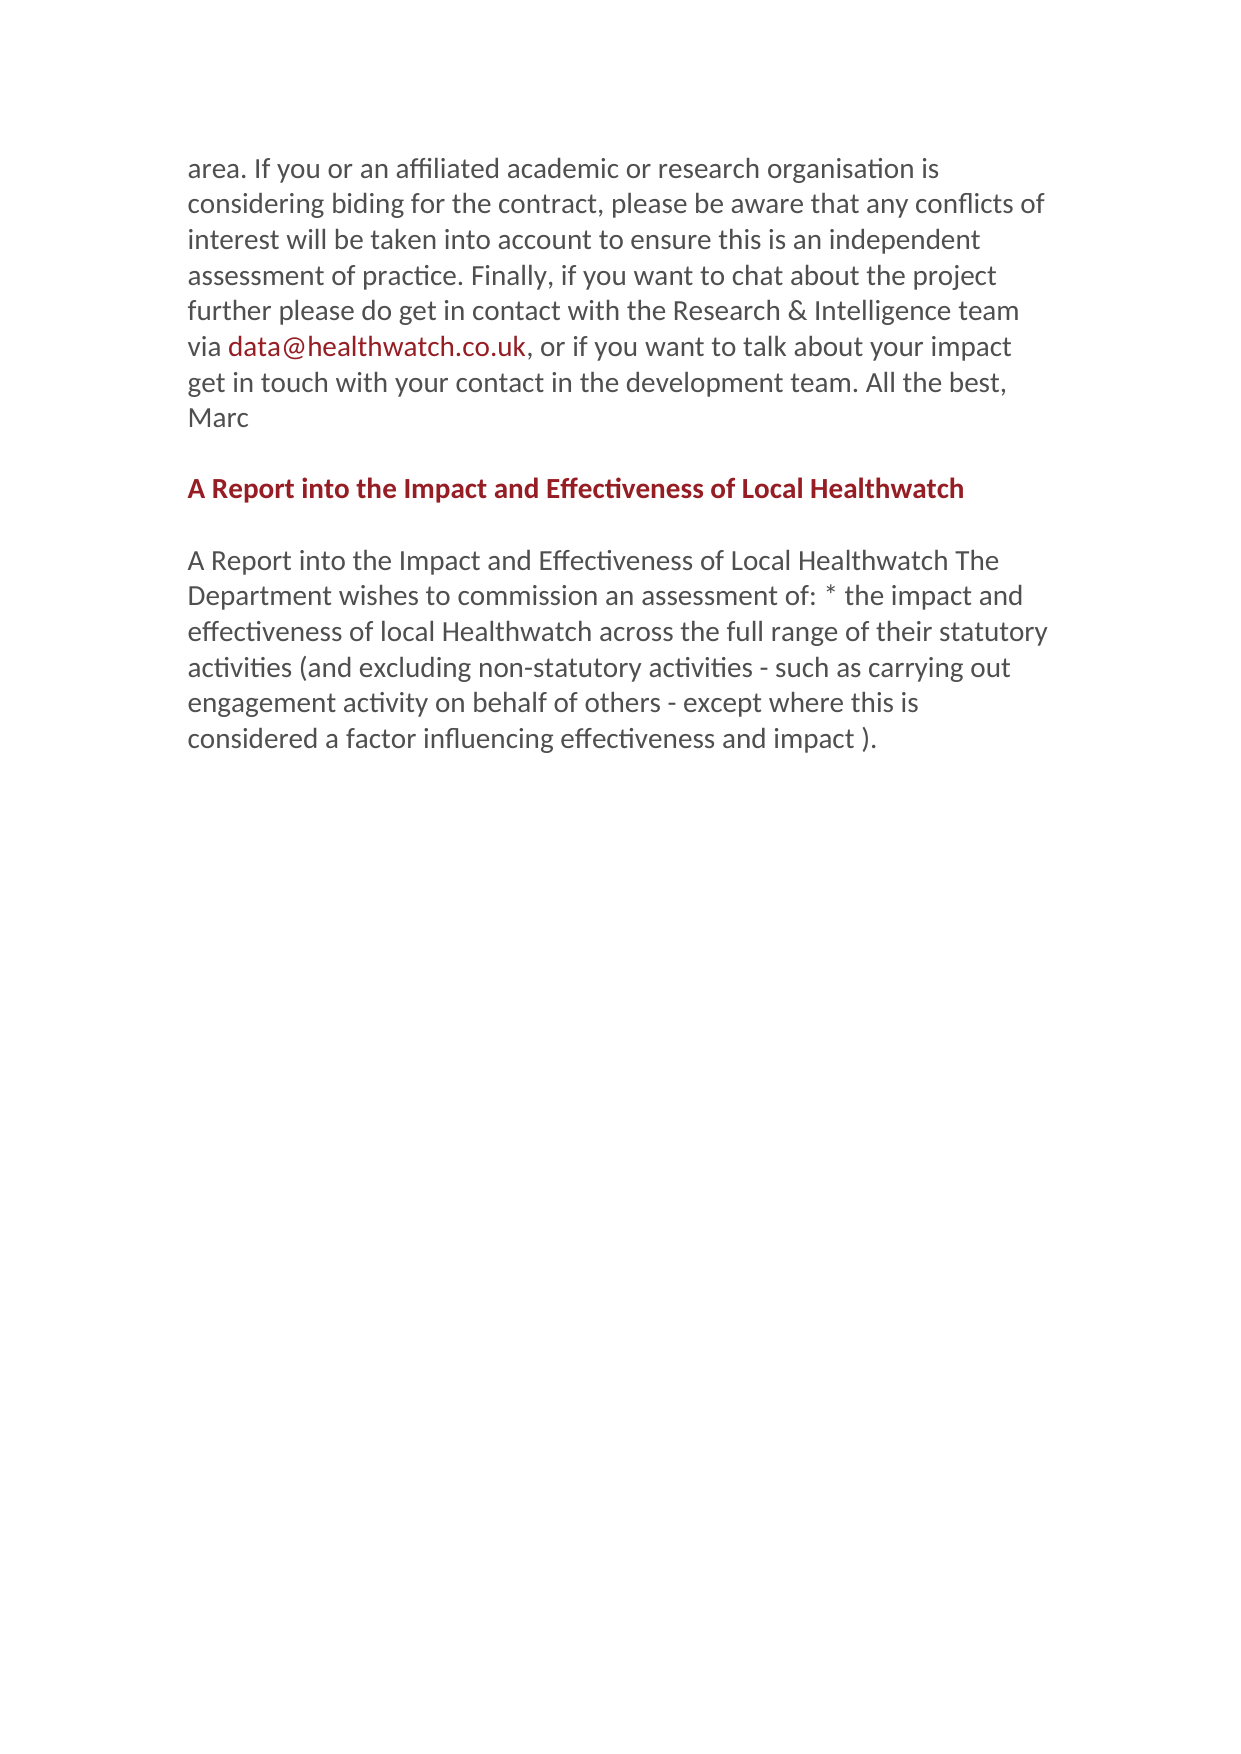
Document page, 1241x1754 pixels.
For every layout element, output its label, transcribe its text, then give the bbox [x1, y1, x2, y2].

text A Report into the Impact and Effectiveness of Local Healthwatch The Department wishes to commission an assessment of: * the impact and effectiveness of local Healthwatch across the full range of their statutory activities (and excluding non-statutory activities - such as carrying out engagement activity on behalf of others - except where this is considered a factor influencing effectiveness and impact ). [187, 542, 1053, 756]
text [187, 150, 1053, 435]
text A Report into the Impact and Effectiveness of Local Healthwatch [187, 471, 1053, 506]
